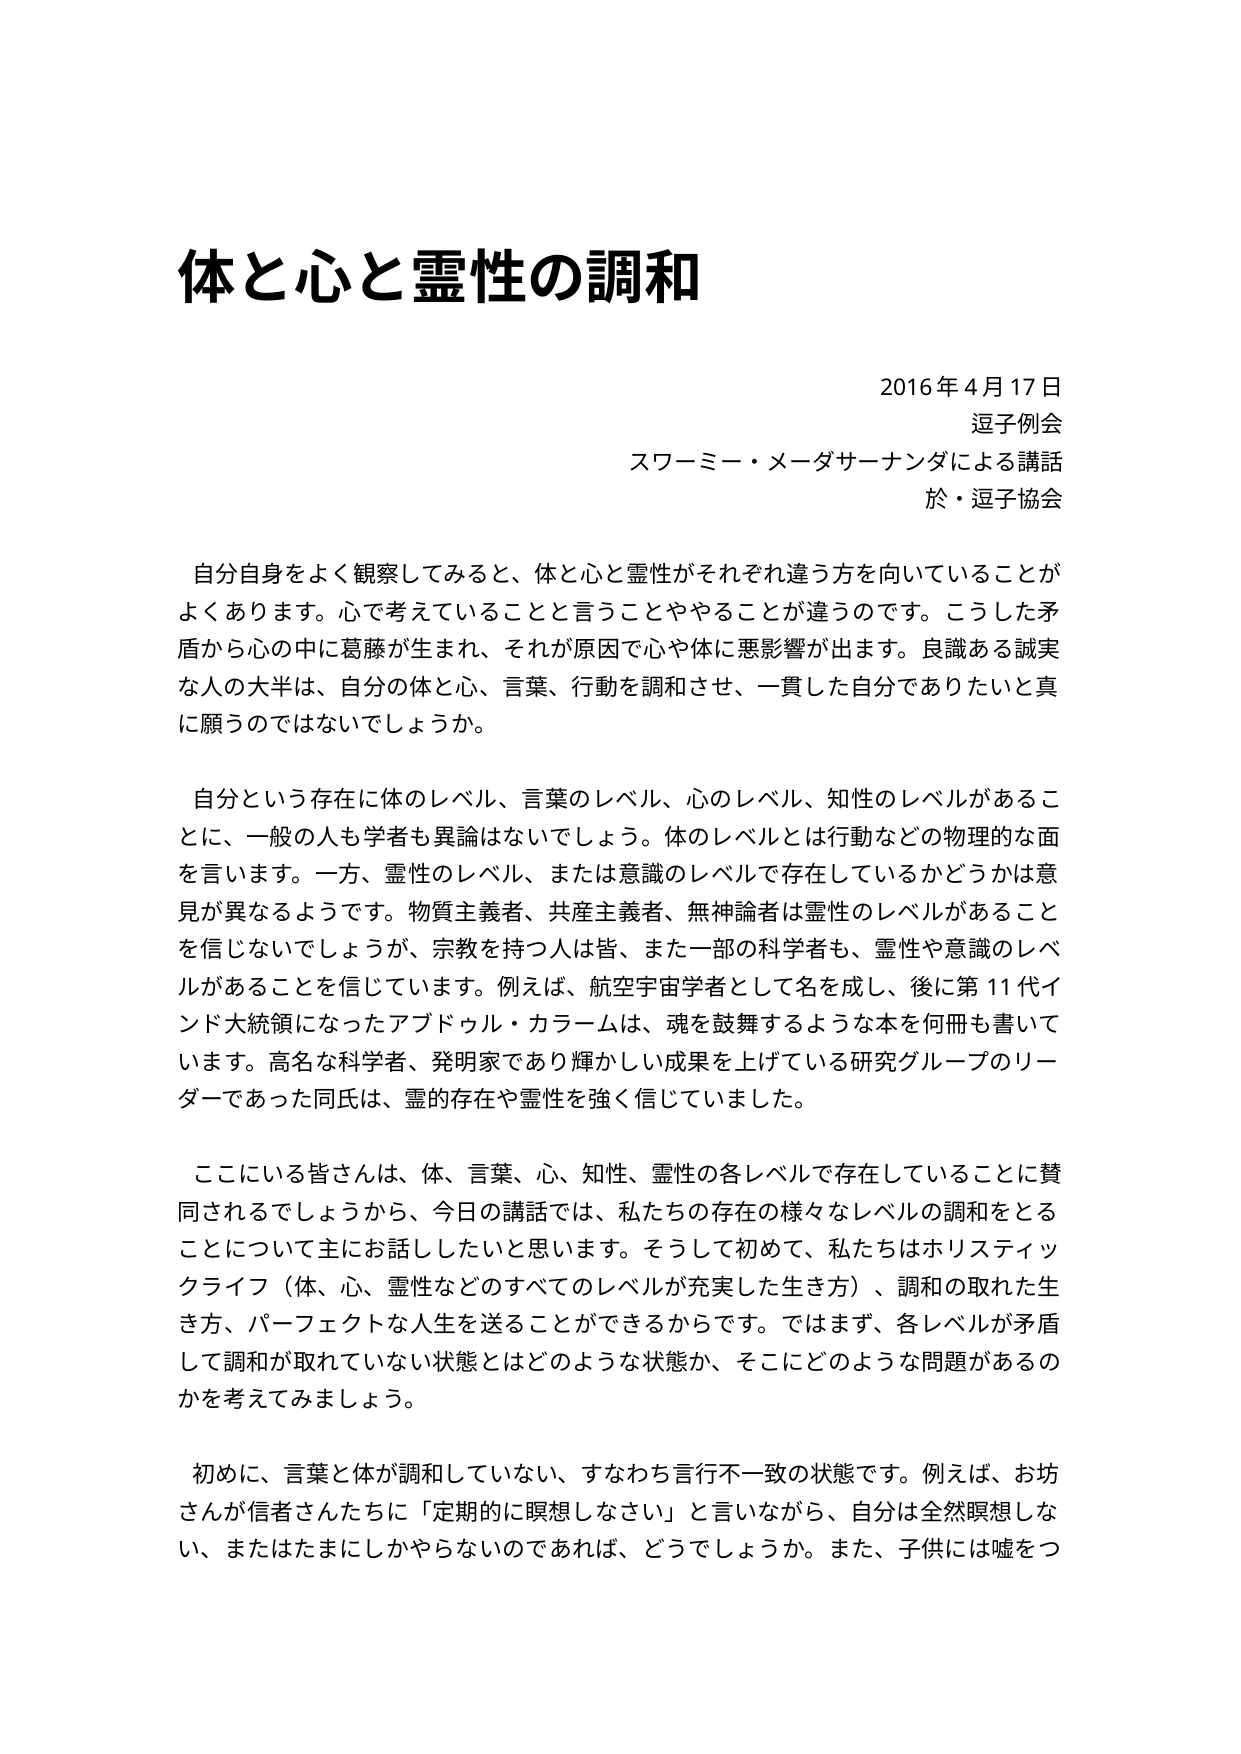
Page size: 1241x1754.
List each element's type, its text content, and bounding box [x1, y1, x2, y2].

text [177, 1454, 1063, 1567]
text ここにいる皆さんは、体、言葉、心、知性、霊性の各レベルで存在していることに賛同されるでしょうから、今日の講話では、私たちの存在の様々なレベルの調和をとることについて主にお話ししたいと思います。そうして初めて、私たちはホリスティックライフ（体、心、霊性などのすべてのレベルが充実した生き方）、調和の取れた生き方、パーフェクトな人生を送ることができるからです。ではまず、各レベルが矛盾して調和が取れていない状態とはどのような状態か、そこにどのような問題があるのかを考えてみましょう。 [177, 1154, 1063, 1417]
text 自分という存在に体のレベル、言葉のレベル、心のレベル、知性のレベルがあることに、一般の人も学者も異論はないでしょう。体のレベルとは行動などの物理的な面を言います。一方、霊性のレベル、または意識のレベルで存在しているかどうかは意見が異なるようです。物質主義者、共産主義者、無神論者は霊性のレベルがあることを信じないでしょうが、宗教を持つ人は皆、また一部の科学者も、霊性や意識のレベルがあることを信じています。例えば、航空宇宙学者として名を成し、後に第11代インド大統領になったアブドゥル・カラームは、魂を鼓舞するような本を何冊も書いています。高名な科学者、発明家であり輝かしい成果を上げている研究グループのリーダーであった同氏は、霊的存在や霊性を強く信じていました。 [177, 779, 1063, 1117]
subtitle 逗子例会 [177, 404, 1063, 442]
subtitle スワーミー・メーダサーナンダによる講話 [177, 442, 1063, 479]
subtitle 2016年4月17日 [177, 367, 1063, 404]
text 自分自身をよく観察してみると、体と心と霊性がそれぞれ違う方を向いていることがよくあります。心で考えていることと言うことややることが違うのです。こうした矛盾から心の中に葛藤が生まれ、それが原因で心や体に悪影響が出ます。良識ある誠実な人の大半は、自分の体と心、言葉、行動を調和させ、一貫した自分でありたいと真に願うのではないでしょうか。 [177, 554, 1063, 742]
subtitle 於・逗子協会 [177, 479, 1063, 517]
subtitle 体と心と霊性の調和 [177, 217, 1063, 329]
